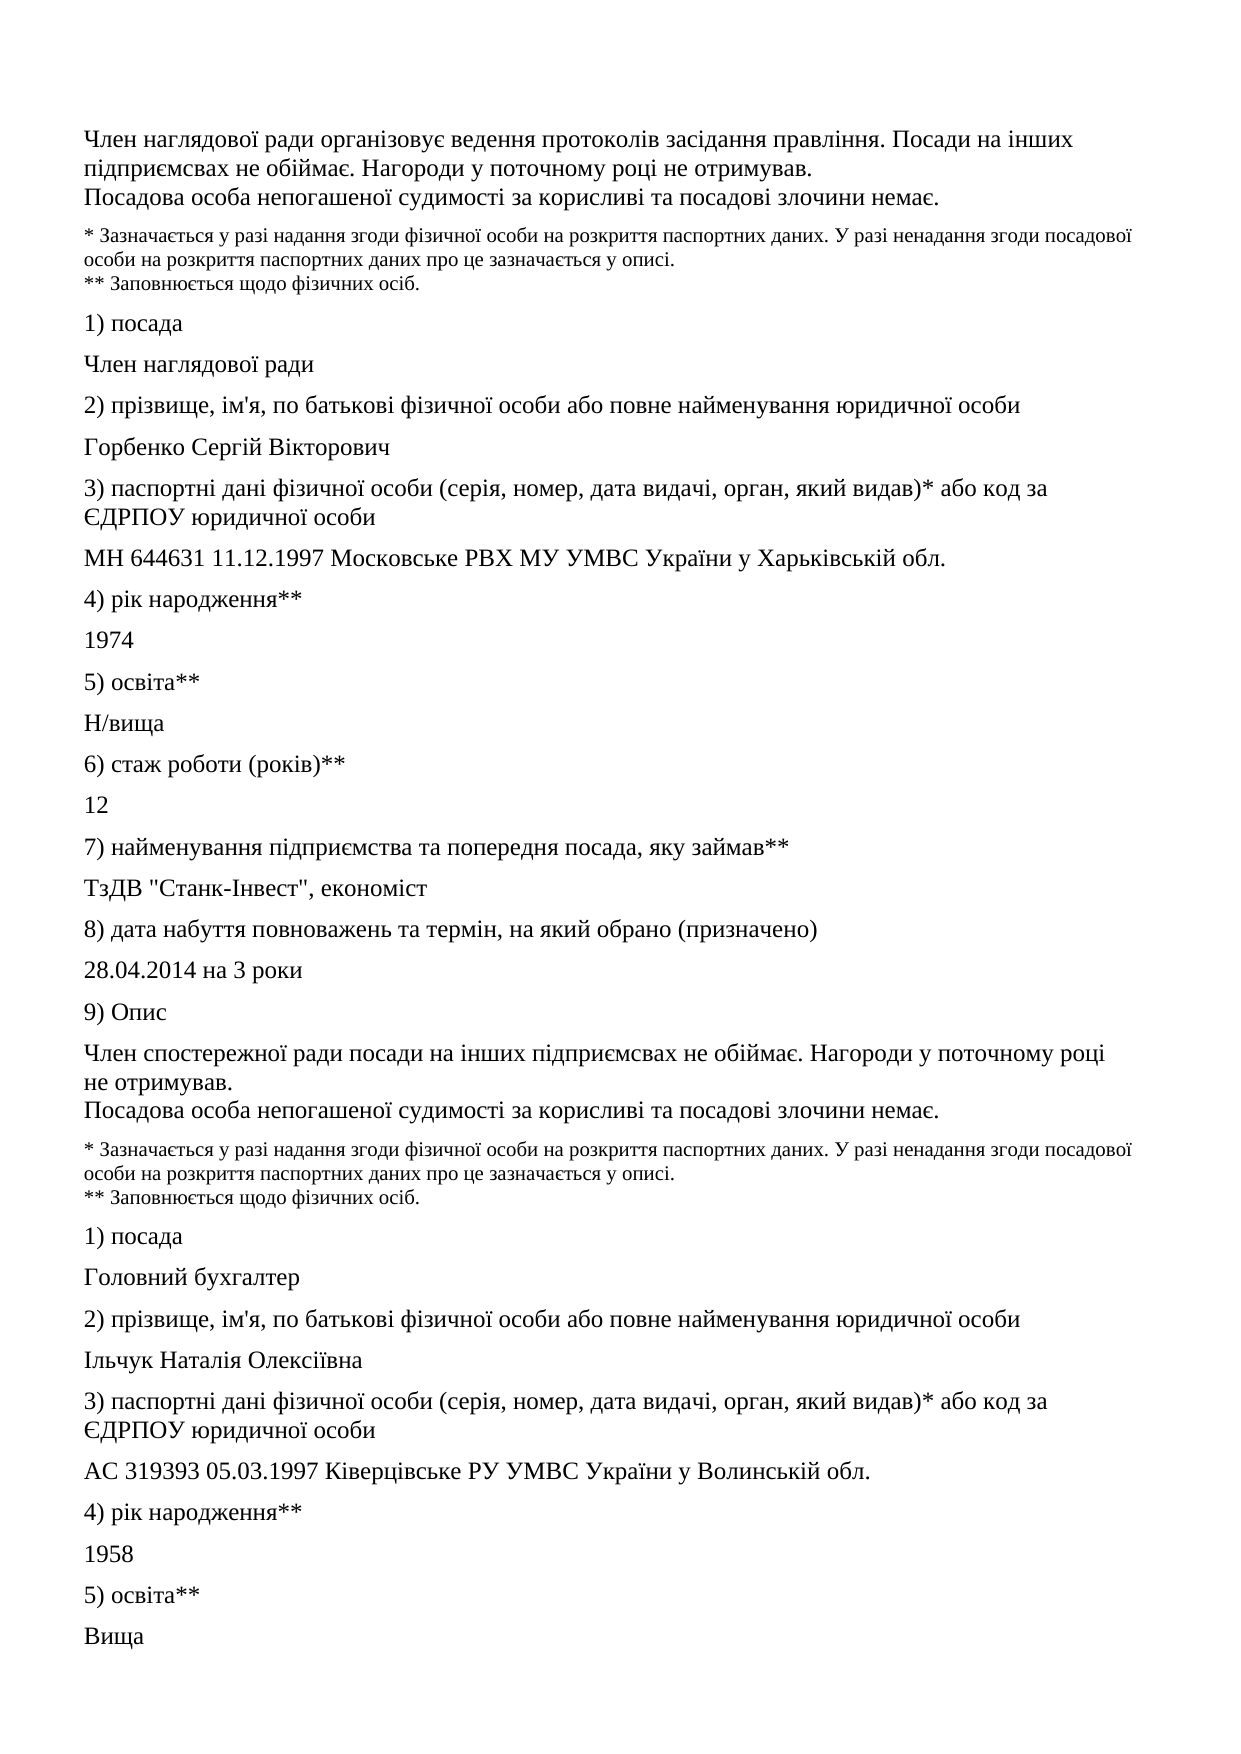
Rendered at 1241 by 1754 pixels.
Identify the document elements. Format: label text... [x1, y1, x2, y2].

table_cell АС 319393 05.03.1997 Кiверцiвське РУ УМВС України у Волинськiй обл. [78, 1450, 1140, 1491]
table_cell Член наглядової ради органiзовує ведення протоколiв засiдання правлiння. Посади на iнших пiдприємсвах не обiймає. Нагороди у поточному роцi не отримував. Посадова особа непогашеної судимостi за корисливi та посадовi злочини немає. [78, 118, 1140, 217]
table_cell 1974 [78, 619, 1140, 660]
table_cell 4) рік народження** [78, 578, 1140, 619]
table_cell 3) паспортні дані фізичної особи (серія, номер, дата видачі, орган, який видав)* або код за ЄДРПОУ юридичної особи [78, 467, 1140, 537]
table_cell Вища [78, 1615, 1140, 1656]
table_cell 1) посада [78, 1215, 1140, 1256]
table_cell 9) Опис [78, 990, 1140, 1032]
table_cell Горбенко Сергiй Вiкторович [78, 425, 1140, 467]
table_cell 2) прізвище, ім'я, по батькові фізичної особи або повне найменування юридичної особи [78, 384, 1140, 425]
table_cell 5) освіта** [78, 1574, 1140, 1615]
table_cell 6) стаж роботи (років)** [78, 743, 1140, 784]
table_cell 12 [78, 784, 1140, 825]
table_cell 5) освіта** [78, 660, 1140, 702]
table_cell 4) рік народження** [78, 1491, 1140, 1532]
table_cell 1) посада [78, 302, 1140, 343]
table_cell * Зазначається у разі надання згоди фізичної особи на розкриття паспортних даних. У разі ненадання згоди посадової особи на розкриття паспортних даних про це зазначається у описі. ** Заповнюється щодо фізичних осіб. [78, 217, 1140, 302]
table_cell ТзДВ "Станк-Iнвест", економiст [78, 867, 1140, 908]
table_cell 8) дата набуття повноважень та термін, на який обрано (призначено) [78, 908, 1140, 949]
table_cell Головний бухгалтер [78, 1256, 1140, 1297]
table_cell Член спостережної ради посади на iнших пiдприємсвах не обiймає. Нагороди у поточному роцi не отримував. Посадова особа непогашеної судимостi за корисливi та посадовi злочини немає. [78, 1032, 1140, 1130]
table_cell 3) паспортні дані фізичної особи (серія, номер, дата видачі, орган, який видав)* або код за ЄДРПОУ юридичної особи [78, 1380, 1140, 1450]
table_cell 2) прізвище, ім'я, по батькові фізичної особи або повне найменування юридичної особи [78, 1298, 1140, 1339]
table_cell Н/вища [78, 702, 1140, 743]
table_cell 28.04.2014 на 3 роки [78, 949, 1140, 990]
table_cell Член наглядової ради [78, 343, 1140, 384]
table_cell 1958 [78, 1533, 1140, 1574]
table_cell * Зазначається у разі надання згоди фізичної особи на розкриття паспортних даних. У разі ненадання згоди посадової особи на розкриття паспортних даних про це зазначається у описі. ** Заповнюється щодо фізичних осіб. [78, 1130, 1140, 1215]
table_cell МН 644631 11.12.1997 Московське РВХ МУ УМВС України у Харькiвськiй обл. [78, 537, 1140, 578]
table_cell 7) найменування підприємства та попередня посада, яку займав** [78, 825, 1140, 867]
table_cell Iльчук Наталiя Олексiївна [78, 1339, 1140, 1380]
